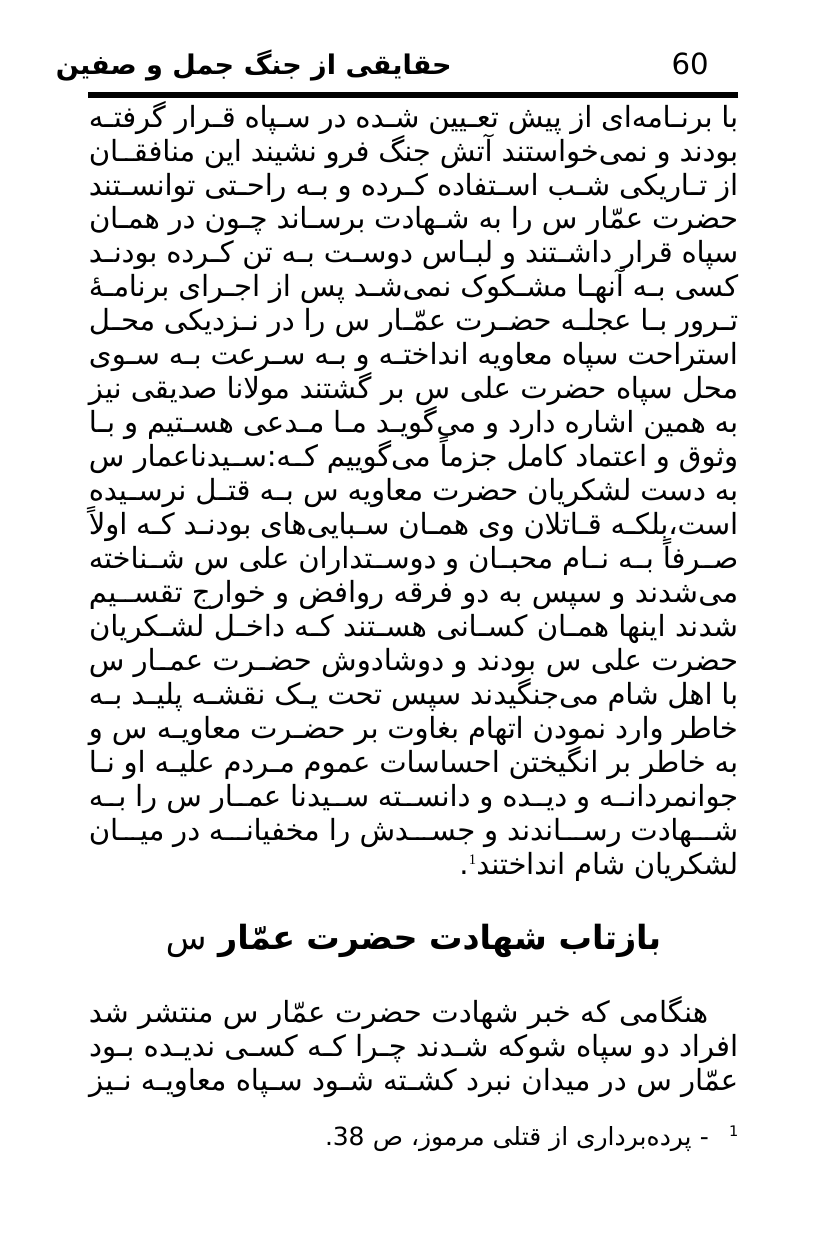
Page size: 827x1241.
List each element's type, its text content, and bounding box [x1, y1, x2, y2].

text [89, 995, 738, 1097]
text بازتاب شهادت حضرت عمّار س [89, 918, 738, 957]
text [89, 100, 738, 881]
